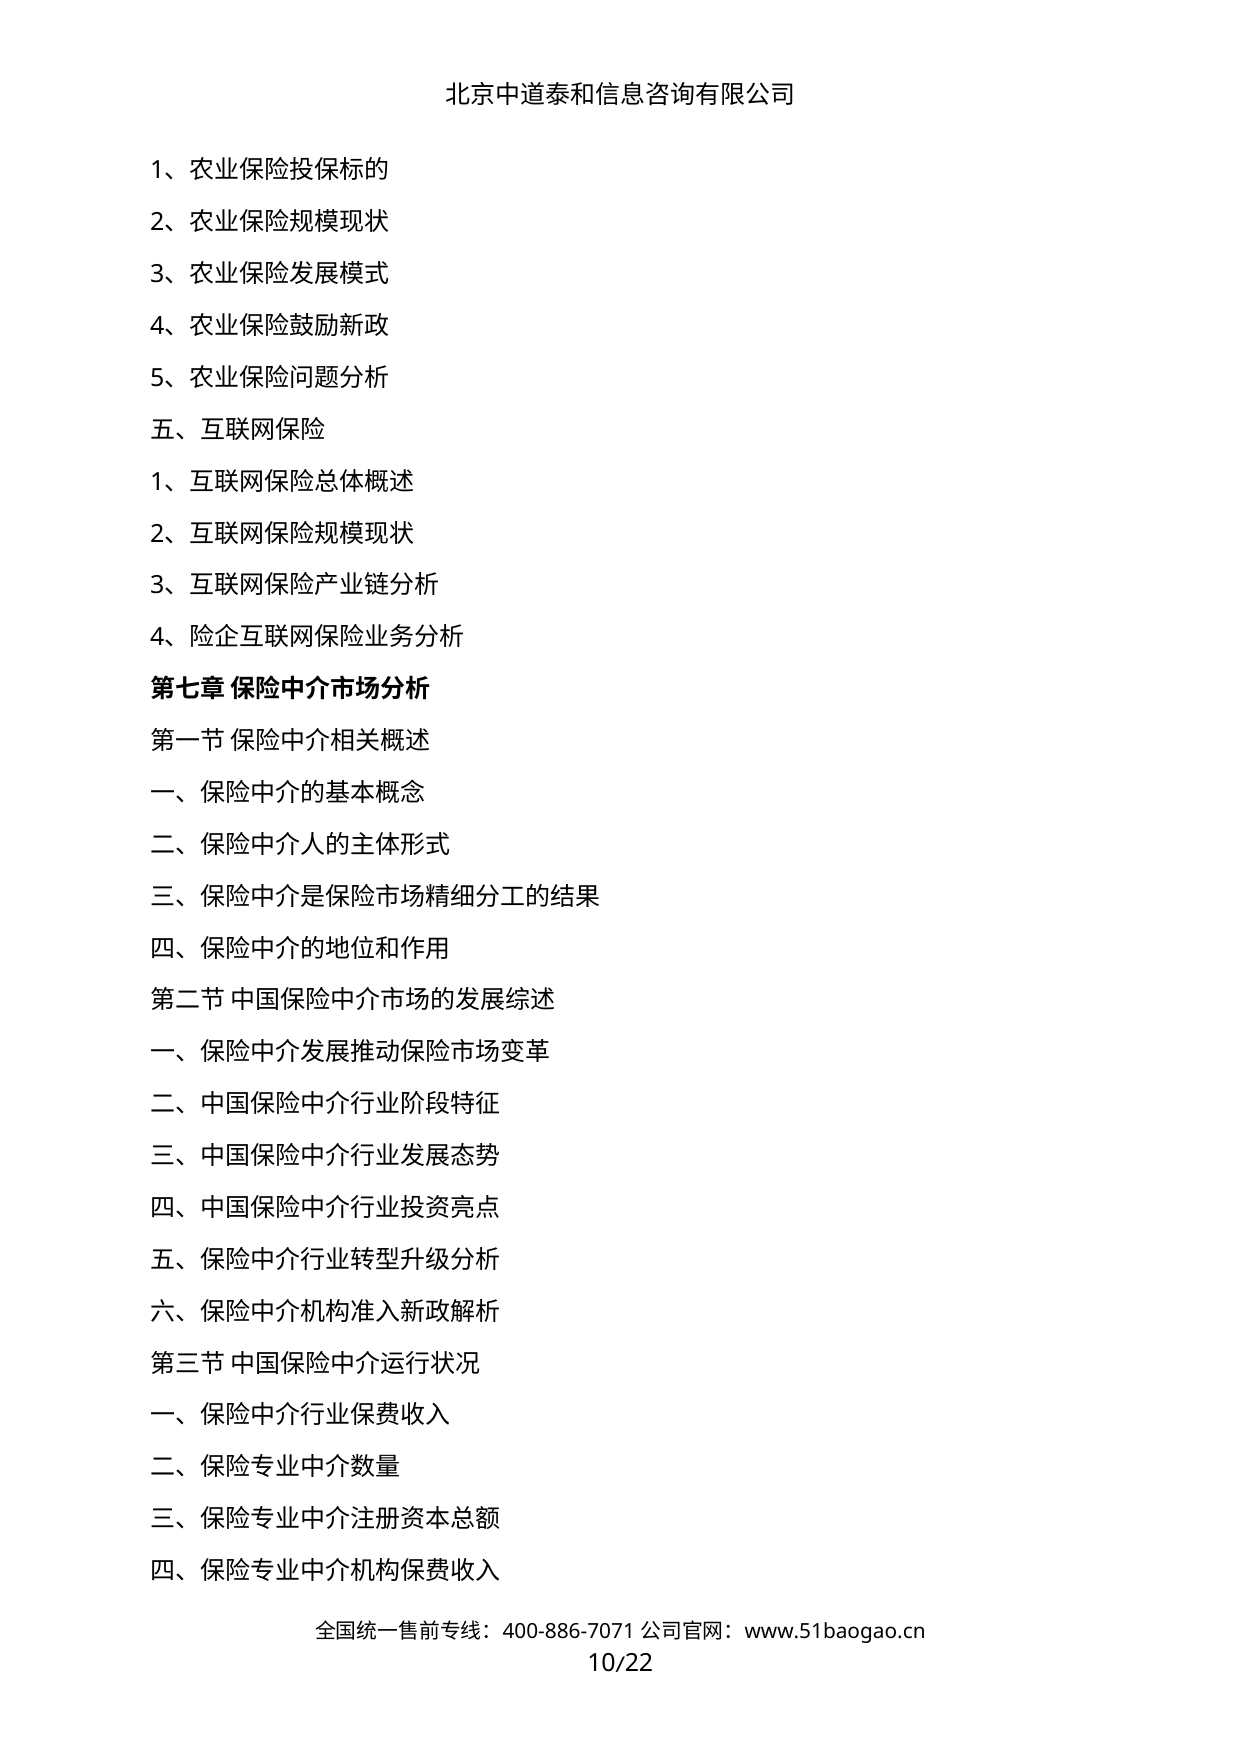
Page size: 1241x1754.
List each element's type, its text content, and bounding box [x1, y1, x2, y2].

text 二、保险中介人的主体形式 [150, 824, 1090, 861]
text 五、互联网保险 [150, 409, 1090, 446]
text 二、保险专业中介数量 [150, 1447, 1090, 1483]
text 四、保险专业中介机构保费收入 [150, 1551, 1090, 1587]
text 4、农业保险鼓励新政 [150, 306, 1090, 342]
text 4、险企互联网保险业务分析 [150, 617, 1090, 653]
text 一、保险中介的基本概念 [150, 772, 1090, 809]
text 三、中国保险中介行业发展态势 [150, 1136, 1090, 1172]
text 四、中国保险中介行业投资亮点 [150, 1187, 1090, 1224]
text 三、保险中介是保险市场精细分工的结果 [150, 876, 1090, 912]
text 1、农业保险投保标的 [150, 150, 1090, 186]
text 第七章 保险中介市场分析 [150, 669, 1090, 705]
text 1、互联网保险总体概述 [150, 461, 1090, 497]
text 三、保险专业中介注册资本总额 [150, 1499, 1090, 1535]
text 3、农业保险发展模式 [150, 254, 1090, 290]
text 一、保险中介行业保费收入 [150, 1395, 1090, 1431]
text 第一节 保险中介相关概述 [150, 721, 1090, 757]
text 5、农业保险问题分析 [150, 357, 1090, 394]
text 一、保险中介发展推动保险市场变革 [150, 1032, 1090, 1068]
text 四、保险中介的地位和作用 [150, 928, 1090, 964]
text 3、互联网保险产业链分析 [150, 565, 1090, 601]
text 二、中国保险中介行业阶段特征 [150, 1084, 1090, 1120]
text 第二节 中国保险中介市场的发展综述 [150, 980, 1090, 1016]
text 五、保险中介行业转型升级分析 [150, 1239, 1090, 1276]
text 2、互联网保险规模现状 [150, 513, 1090, 549]
text 六、保险中介机构准入新政解析 [150, 1291, 1090, 1327]
text 第三节 中国保险中介运行状况 [150, 1343, 1090, 1379]
text 2、农业保险规模现状 [150, 202, 1090, 238]
